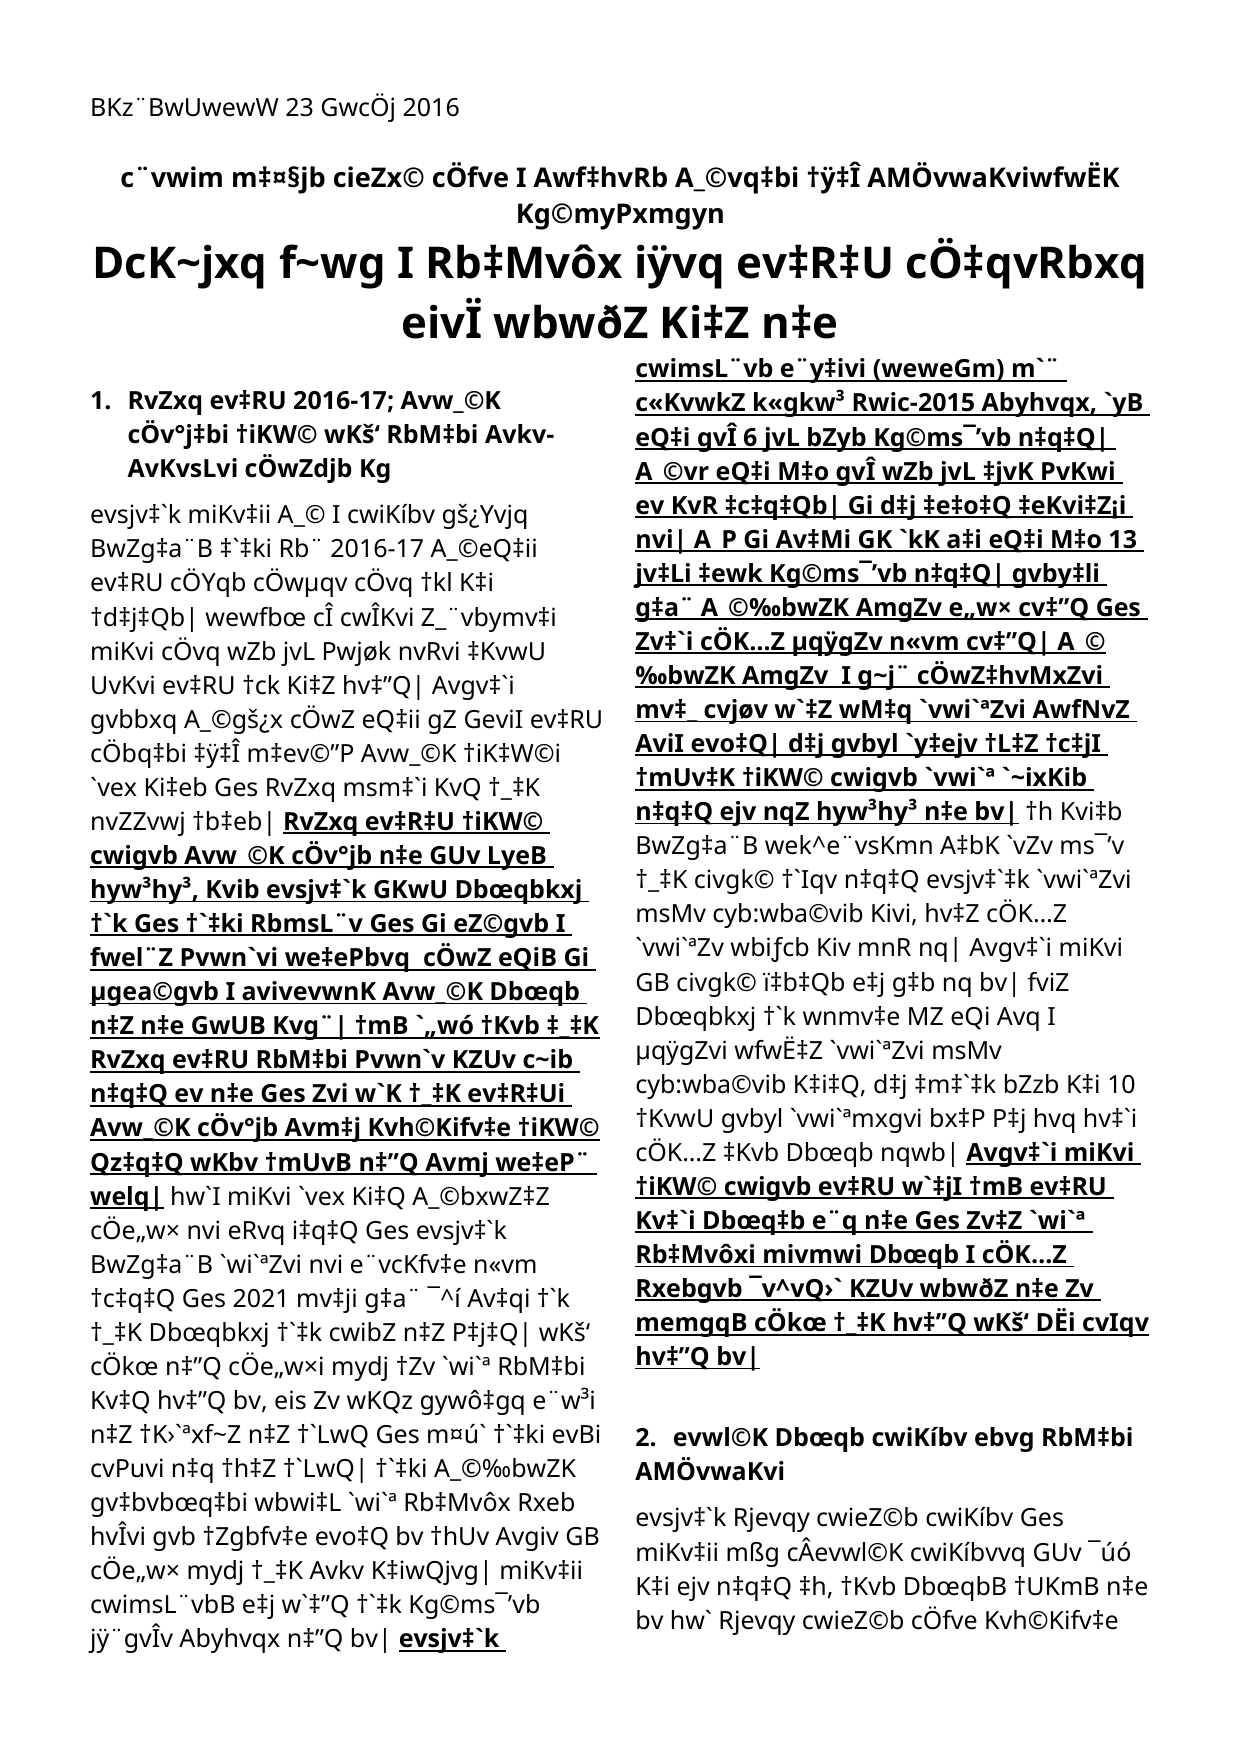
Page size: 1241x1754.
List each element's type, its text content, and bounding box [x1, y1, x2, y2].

text evsjv‡`k miKv‡ii A_© I cwiKíbv gš¿Yvjq BwZg‡a¨B ‡`‡ki Rb¨ 2016-17 A_©eQ‡ii ev‡RU cÖYqb cÖwµqv cÖvq †kl K‡i †d‡j‡Qb| wewfbœ cÎ cwÎKvi Z_¨vbymv‡i miKvi cÖvq wZb jvL Pwjøk nvRvi ‡KvwU UvKvi ev‡RU †ck Ki‡Z hv‡”Q| Avgv‡`i gvbbxq A_©gš¿x cÖwZ eQ‡ii gZ GeviI ev‡RU cÖbq‡bi ‡ÿ‡Î m‡ev©”P Avw_©K †iK‡W©i `vex Ki‡eb Ges RvZxq msm‡`i KvQ †_‡K nvZZvwj †b‡eb| RvZxq ev‡R‡U †iKW© cwigvb Avw_©K cÖv°jb n‡e GUv LyeB hyw³hy³, Kvib evsjv‡`k GKwU Dbœqbkxj †`k Ges †`‡ki RbmsL¨v Ges Gi eZ©gvb I fwel¨Z Pvwn`vi we‡ePbvq cÖwZ eQiB Gi µgea©gvb I avivevwnK Avw_©K Dbœqb n‡Z n‡e GwUB Kvg¨| †mB `„wó †Kvb ‡_‡K RvZxq ev‡RU RbM‡bi Pvwn`v KZUv c~ib n‡q‡Q ev n‡e Ges Zvi w`K †_‡K ev‡R‡Ui Avw_©K cÖv°jb Avm‡j Kvh©Kifv‡e †iKW© Qz‡q‡Q wKbv †mUvB n‡”Q Avmj we‡eP¨ welq| hw`I miKvi `vex Ki‡Q A_©bxwZ‡Z cÖe„w× nvi eRvq i‡q‡Q Ges evsjv‡`k BwZg‡a¨B `wi`ªZvi nvi e¨vcKfv‡e n«vm †c‡q‡Q Ges 2021 mv‡ji g‡a¨ ¯^í Av‡qi †`k †_‡K Dbœqbkxj †`‡k cwibZ n‡Z P‡j‡Q| wKš‘ cÖkœ n‡”Q cÖe„w×i mydj †Zv `wi`ª RbM‡bi Kv‡Q hv‡”Q bv, eis Zv wKQz gywô‡gq e¨w³i n‡Z †K›`ªxf~Z n‡Z †`LwQ Ges m¤ú` †`‡ki evBi cvPuvi n‡q †h‡Z †`LwQ| †`‡ki A_©‰bwZK gv‡bvbœq‡bi wbwi‡L `wi`ª Rb‡Mvôx Rxeb hvÎvi gvb †Zgbfv‡e evo‡Q bv †hUv Avgiv GB cÖe„w× mydj †_‡K Avkv K‡iwQjvg| miKv‡ii cwimsL¨vbB e‡j w`‡”Q †`‡k Kg©ms¯’vb jÿ¨gvÎv Abyhvqx n‡”Q bv| evsjv‡`k cwimsL¨vb e¨y‡ivi (weweGm) m`¨ c«KvwkZ k«gkw³ Rwic-2015 Abyhvqx, `yB eQ‡i gvÎ 6 jvL bZyb Kg©ms¯’vb n‡q‡Q| A_©vr eQ‡i M‡o gvÎ wZb jvL ‡jvK PvKwi ev KvR ‡c‡q‡Qb| Gi d‡j ‡e‡o‡Q ‡eKvi‡Z¡i nvi| A_P Gi Av‡Mi GK `kK a‡i eQ‡i M‡o 13 jv‡Li ‡ewk Kg©ms¯’vb n‡q‡Q| gvby‡li g‡a¨ A_©‰bwZK AmgZv e„w× cv‡”Q Ges Zv‡`i cÖK…Z µqÿgZv n«vm cv‡”Q| A_©‰bwZK AmgZv I g~j¨ cÖwZ‡hvMxZvi mv‡_ cvjøv w`‡Z wM‡q `vwi`ªZvi AwfNvZ AviI evo‡Q| d‡j gvbyl `y‡ejv †L‡Z †c‡jI †mUv‡K †iKW© cwigvb `vwi`ª `~ixKib n‡q‡Q ejv nqZ hyw³hy³ n‡e bv| †h Kvi‡b BwZg‡a¨B wek^e¨vsKmn A‡bK `vZv ms¯’v †_‡K civgk© †`Iqv n‡q‡Q evsjv‡`‡k `vwi`ªZvi msMv cyb:wba©vib Kivi, hv‡Z cÖK…Z `vwi`ªZv wbiƒcb Kiv mnR nq| Avgv‡`i miKvi GB civgk© ï‡b‡Qb e‡j g‡b nq bv| fviZ Dbœqbkxj †`k wnmv‡e MZ eQi Avq I µqÿgZvi wfwË‡Z `vwi`ªZvi msMv cyb:wba©vib K‡i‡Q, d‡j ‡m‡`‡k bZzb K‡i 10 †KvwU gvbyl `vwi`ªmxgvi bx‡P P‡j hvq hv‡`i cÖK…Z ‡Kvb Dbœqb nqwb| Avgv‡`i miKvi †iKW© cwigvb ev‡RU w`‡jI †mB ev‡RU Kv‡`i Dbœq‡b e¨q n‡e Ges Zv‡Z `wi`ª Rb‡Mvôxi mivmwi Dbœqb I cÖK…Z Rxebgvb ¯v^vQ›` KZUv wbwðZ n‡e Zv memgqB cÖkœ †_‡K hv‡”Q wKš‘ DËi cvIqv hv‡”Q bv| [635, 416, 1150, 1373]
text DcK~jxq f~wg I Rb‡Mvôx iÿvq ev‡R‡U cÖ‡qvRbxq eivÏ wbwðZ Ki‡Z n‡e [90, 232, 1150, 351]
text 1. RvZxq ev‡RU 2016-17; Avw_©K cÖv°j‡bi †iKW© wKš‘ RbM‡bi Avkv-AvKvsLvi cÖwZdjb Kg [90, 382, 605, 484]
text BKz¨BwUwewW 23 GwcÖj 2016 [90, 90, 1150, 124]
text c¨vwim m‡¤§jb cieZx© cÖfve I Awf‡hvRb A_©vq‡bi †ÿ‡Î AMÖvwaKviwfwËK Kg©myPxmgyn [90, 158, 1150, 232]
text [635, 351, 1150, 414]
text evsjv‡`k miKv‡ii A_© I cwiKíbv gš¿Yvjq BwZg‡a¨B ‡`‡ki Rb¨ 2016-17 A_©eQ‡ii ev‡RU cÖYqb cÖwµqv cÖvq †kl K‡i †d‡j‡Qb| wewfbœ cÎ cwÎKvi Z_¨vbymv‡i miKvi cÖvq wZb jvL Pwjøk nvRvi ‡KvwU UvKvi ev‡RU †ck Ki‡Z hv‡”Q| Avgv‡`i gvbbxq A_©gš¿x cÖwZ eQ‡ii gZ GeviI ev‡RU cÖbq‡bi ‡ÿ‡Î m‡ev©”P Avw_©K †iK‡W©i `vex Ki‡eb Ges RvZxq msm‡`i KvQ †_‡K nvZZvwj †b‡eb| RvZxq ev‡R‡U †iKW© cwigvb Avw_©K cÖv°jb n‡e GUv LyeB hyw³hy³, Kvib evsjv‡`k GKwU Dbœqbkxj †`k Ges †`‡ki RbmsL¨v Ges Gi eZ©gvb I fwel¨Z Pvwn`vi we‡ePbvq cÖwZ eQiB Gi µgea©gvb I avivevwnK Avw_©K Dbœqb n‡Z n‡e GwUB Kvg¨| †mB `„wó †Kvb ‡_‡K RvZxq ev‡RU RbM‡bi Pvwn`v KZUv c~ib n‡q‡Q ev n‡e Ges Zvi w`K †_‡K ev‡R‡Ui Avw_©K cÖv°jb Avm‡j Kvh©Kifv‡e †iKW© Qz‡q‡Q wKbv †mUvB n‡”Q Avmj we‡eP¨ welq| hw`I miKvi `vex Ki‡Q A_©bxwZ‡Z cÖe„w× nvi eRvq i‡q‡Q Ges evsjv‡`k BwZg‡a¨B `wi`ªZvi nvi e¨vcKfv‡e n«vm †c‡q‡Q Ges 2021 mv‡ji g‡a¨ ¯^í Av‡qi †`k †_‡K Dbœqbkxj †`‡k cwibZ n‡Z P‡j‡Q| wKš‘ cÖkœ n‡”Q cÖe„w×i mydj †Zv `wi`ª RbM‡bi Kv‡Q hv‡”Q bv, eis Zv wKQz gywô‡gq e¨w³i n‡Z †K›`ªxf~Z n‡Z †`LwQ Ges m¤ú` †`‡ki evBi cvPuvi n‡q †h‡Z †`LwQ| †`‡ki A_©‰bwZK gv‡bvbœq‡bi wbwi‡L `wi`ª Rb‡Mvôx Rxeb hvÎvi gvb †Zgbfv‡e evo‡Q bv †hUv Avgiv GB cÖe„w× mydj †_‡K Avkv K‡iwQjvg| miKv‡ii cwimsL¨vbB e‡j w`‡”Q †`‡k Kg©ms¯’vb jÿ¨gvÎv Abyhvqx n‡”Q bv| evsjv‡`k cwimsL¨vb e¨y‡ivi (weweGm) m`¨ c«KvwkZ k«gkw³ Rwic-2015 Abyhvqx, `yB eQ‡i gvÎ 6 jvL bZyb Kg©ms¯’vb n‡q‡Q| A_©vr eQ‡i M‡o gvÎ wZb jvL ‡jvK PvKwi ev KvR ‡c‡q‡Qb| Gi d‡j ‡e‡o‡Q ‡eKvi‡Z¡i nvi| A_P Gi Av‡Mi GK `kK a‡i eQ‡i M‡o 13 jv‡Li ‡ewk Kg©ms¯’vb n‡q‡Q| gvby‡li g‡a¨ A_©‰bwZK AmgZv e„w× cv‡”Q Ges Zv‡`i cÖK…Z µqÿgZv n«vm cv‡”Q| A_©‰bwZK AmgZv I g~j¨ cÖwZ‡hvMxZvi mv‡_ cvjøv w`‡Z wM‡q `vwi`ªZvi AwfNvZ AviI evo‡Q| d‡j gvbyl `y‡ejv †L‡Z †c‡jI †mUv‡K †iKW© cwigvb `vwi`ª `~ixKib n‡q‡Q ejv nqZ hyw³hy³ n‡e bv| †h Kvi‡b BwZg‡a¨B wek^e¨vsKmn A‡bK `vZv ms¯’v †_‡K civgk© †`Iqv n‡q‡Q evsjv‡`‡k `vwi`ªZvi msMv cyb:wba©vib Kivi, hv‡Z cÖK…Z `vwi`ªZv wbiƒcb Kiv mnR nq| Avgv‡`i miKvi GB civgk© ï‡b‡Qb e‡j g‡b nq bv| fviZ Dbœqbkxj †`k wnmv‡e MZ eQi Avq I µqÿgZvi wfwË‡Z `vwi`ªZvi msMv cyb:wba©vib K‡i‡Q, d‡j ‡m‡`‡k bZzb K‡i 10 †KvwU gvbyl `vwi`ªmxgvi bx‡P P‡j hvq hv‡`i cÖK…Z ‡Kvb Dbœqb nqwb| Avgv‡`i miKvi †iKW© cwigvb ev‡RU w`‡jI †mB ev‡RU Kv‡`i Dbœq‡b e¨q n‡e Ges Zv‡Z `wi`ª Rb‡Mvôxi mivmwi Dbœqb I cÖK…Z Rxebgvb ¯v^vQ›` KZUv wbwðZ n‡e Zv memgqB cÖkœ †_‡K hv‡”Q wKš‘ DËi cvIqv hv‡”Q bv| [90, 497, 605, 1655]
text 2. evwl©K Dbœqb cwiKíbv ebvg RbM‡bi AMÖvwaKvi [635, 1419, 1150, 1488]
